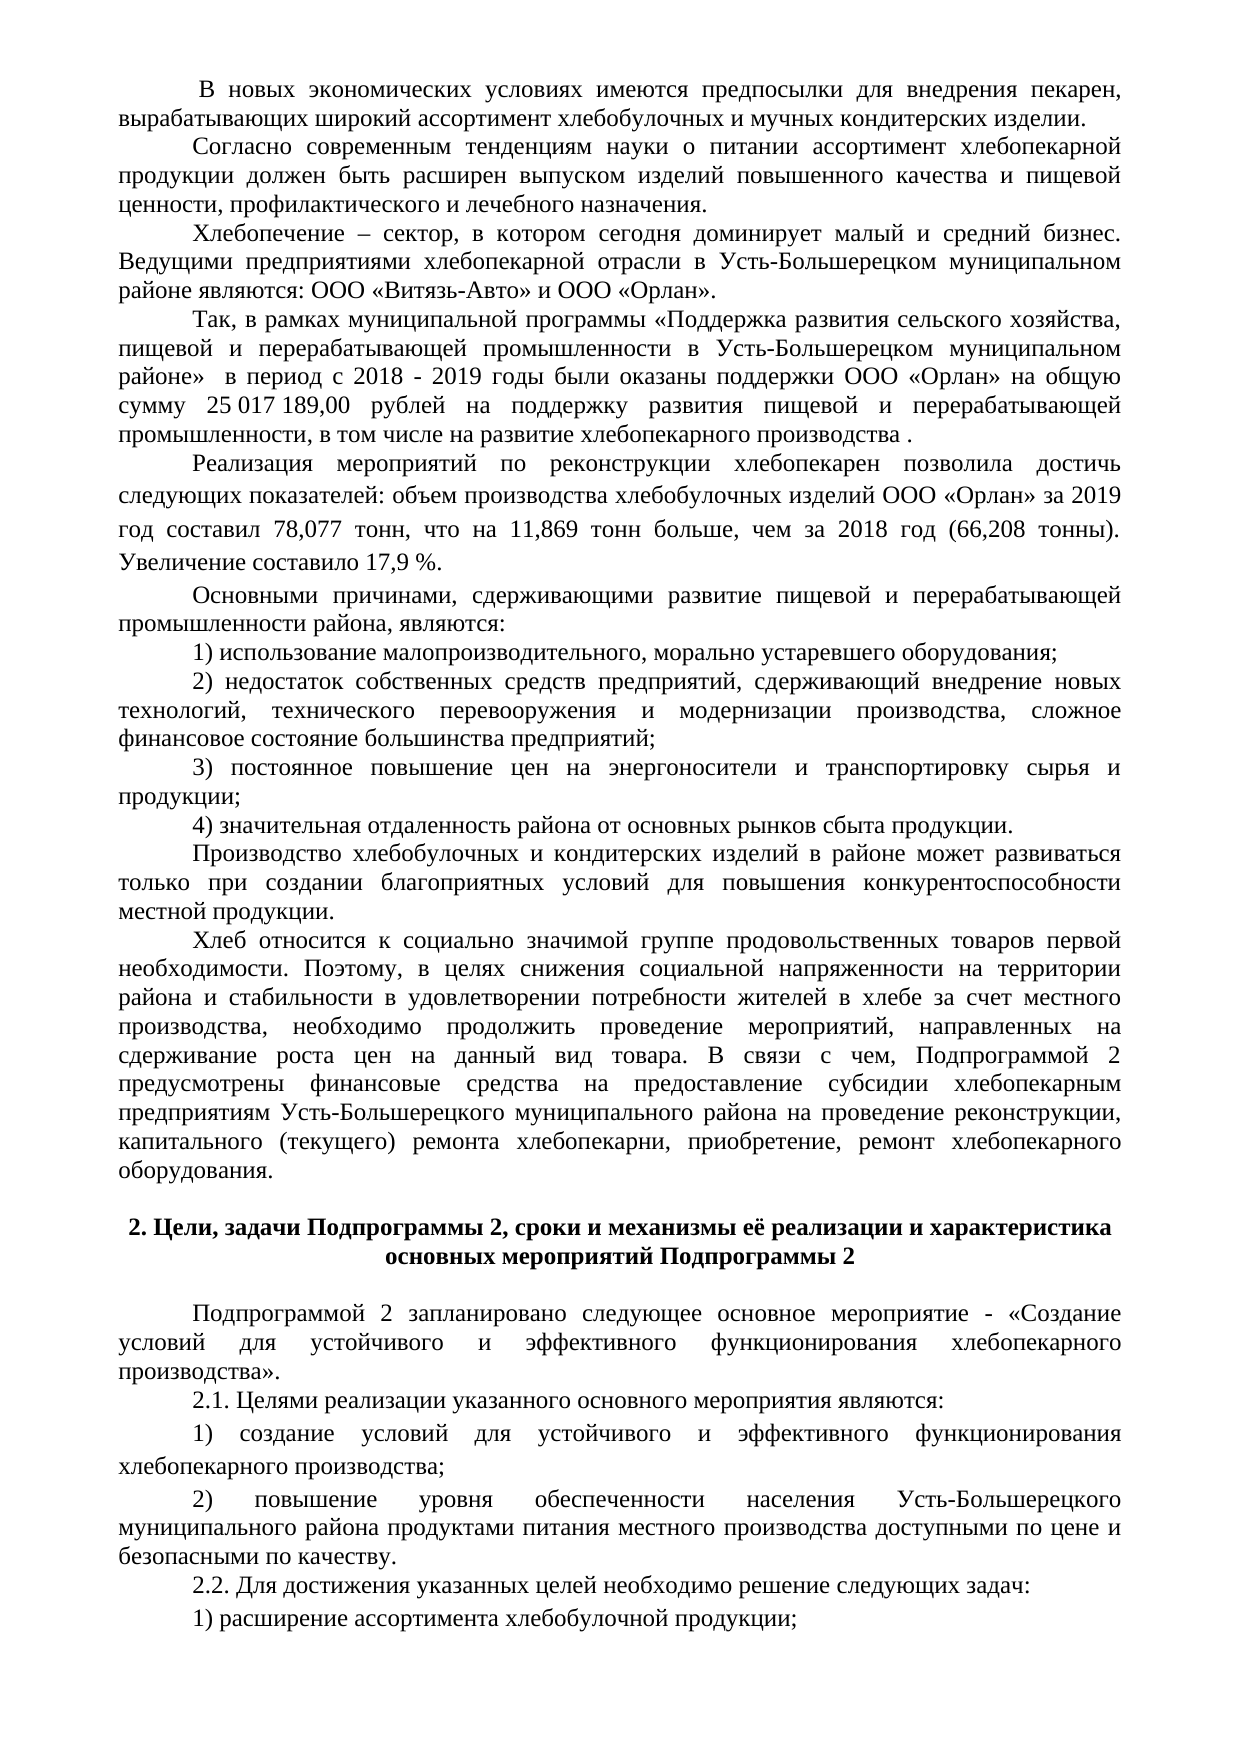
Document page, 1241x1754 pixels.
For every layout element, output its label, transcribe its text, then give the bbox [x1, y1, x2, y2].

text 1) создание условий для устойчивого и эффективного функционирования хлебопекарного производства; [118, 1418, 1122, 1479]
text Согласно современным тенденциям науки о питании ассортимент хлебопекарной продукции должен быть расширен выпуском изделий повышенного качества и пищевой ценности, профилактического и лечебного назначения. [118, 131, 1122, 218]
text Основными причинами, сдерживающими развитие пищевой и перерабатывающей промышленности района, являются: [118, 580, 1122, 637]
text В новых экономических условиях имеются предпосылки для внедрения пекарен, вырабатывающих широкий ассортимент хлебобулочных и мучных кондитерских изделии. [118, 74, 1122, 131]
text Хлебопечение – сектор, в котором сегодня доминирует малый и средний бизнес. Ведущими предприятиями хлебопекарной отрасли в Усть-Большерецком муниципальном районе являются: ООО «Витязь-Авто» и ООО «Орлан». [118, 218, 1122, 304]
text 1) расширение ассортимента хлебобулочной продукции; [118, 1603, 1122, 1632]
text Так, в рамках муниципальной программы «Поддержка развития сельского хозяйства, пищевой и перерабатывающей промышленности в Усть-Большерецком муниципальном районе» в период с 2018 - 2019 годы были оказаны поддержки ООО «Орлан» на общую сумму 25 017 189,00 рублей на поддержку развития пищевой и перерабатывающей промышленности, в том числе на развитие хлебопекарного производства . [118, 304, 1122, 448]
text Реализация мероприятий по реконструкции хлебопекарен позволила достичь следующих показателей: объем производства хлебобулочных изделий ООО «Орлан» за 2019 год составил 78,077 тонн, что на 11,869 тонн больше, чем за 2018 год (66,208 тонны). Увеличение составило 17,9 %. [118, 448, 1122, 575]
text 3) постоянное повышение цен на энергоносители и транспортировку сырья и продукции; [118, 752, 1122, 810]
text Хлеб относится к социально значимой группе продовольственных товаров первой необходимости. Поэтому, в целях снижения социальной напряженности на территории района и стабильности в удовлетворении потребности жителей в хлебе за счет местного производства, необходимо продолжить проведение мероприятий, направленных на сдерживание роста цен на данный вид товара. В связи с чем, Подпрограммой 2 предусмотрены финансовые средства на предоставление субсидии хлебопекарным предприятиям Усть-Большерецкого муниципального района на проведение реконструкции, капитального (текущего) ремонта хлебопекарни, приобретение, ремонт хлебопекарного оборудования. [118, 925, 1122, 1183]
text 2.1. Целями реализации указанного основного мероприятия являются: [118, 1385, 1122, 1413]
text 2) недостаток собственных средств предприятий, сдерживающий внедрение новых технологий, технического перевооружения и модернизации производства, сложное финансовое состояние большинства предприятий; [118, 666, 1122, 752]
text 2.2. Для достижения указанных целей необходимо решение следующих задач: [118, 1570, 1122, 1599]
text Производство хлебобулочных и кондитерских изделий в районе может развиваться только при создании благоприятных условий для повышения конкурентоспособности местной продукции. [118, 838, 1122, 925]
text 2. Цели, задачи Подпрограммы 2, сроки и механизмы её реализации и характеристика основных мероприятий Подпрограммы 2 [118, 1212, 1122, 1270]
text 4) значительная отдаленность района от основных рынков сбыта продукции. [118, 810, 1122, 838]
text 2) повышение уровня обеспеченности населения Усть-Большерецкого муниципального района продуктами питания местного производства доступными по цене и безопасными по качеству. [118, 1484, 1122, 1570]
text 1) использование малопроизводительного, морально устаревшего оборудования; [118, 637, 1122, 666]
text Подпрограммой 2 запланировано следующее основное мероприятие - «Создание условий для устойчивого и эффективного функционирования хлебопекарного производства». [118, 1298, 1122, 1385]
